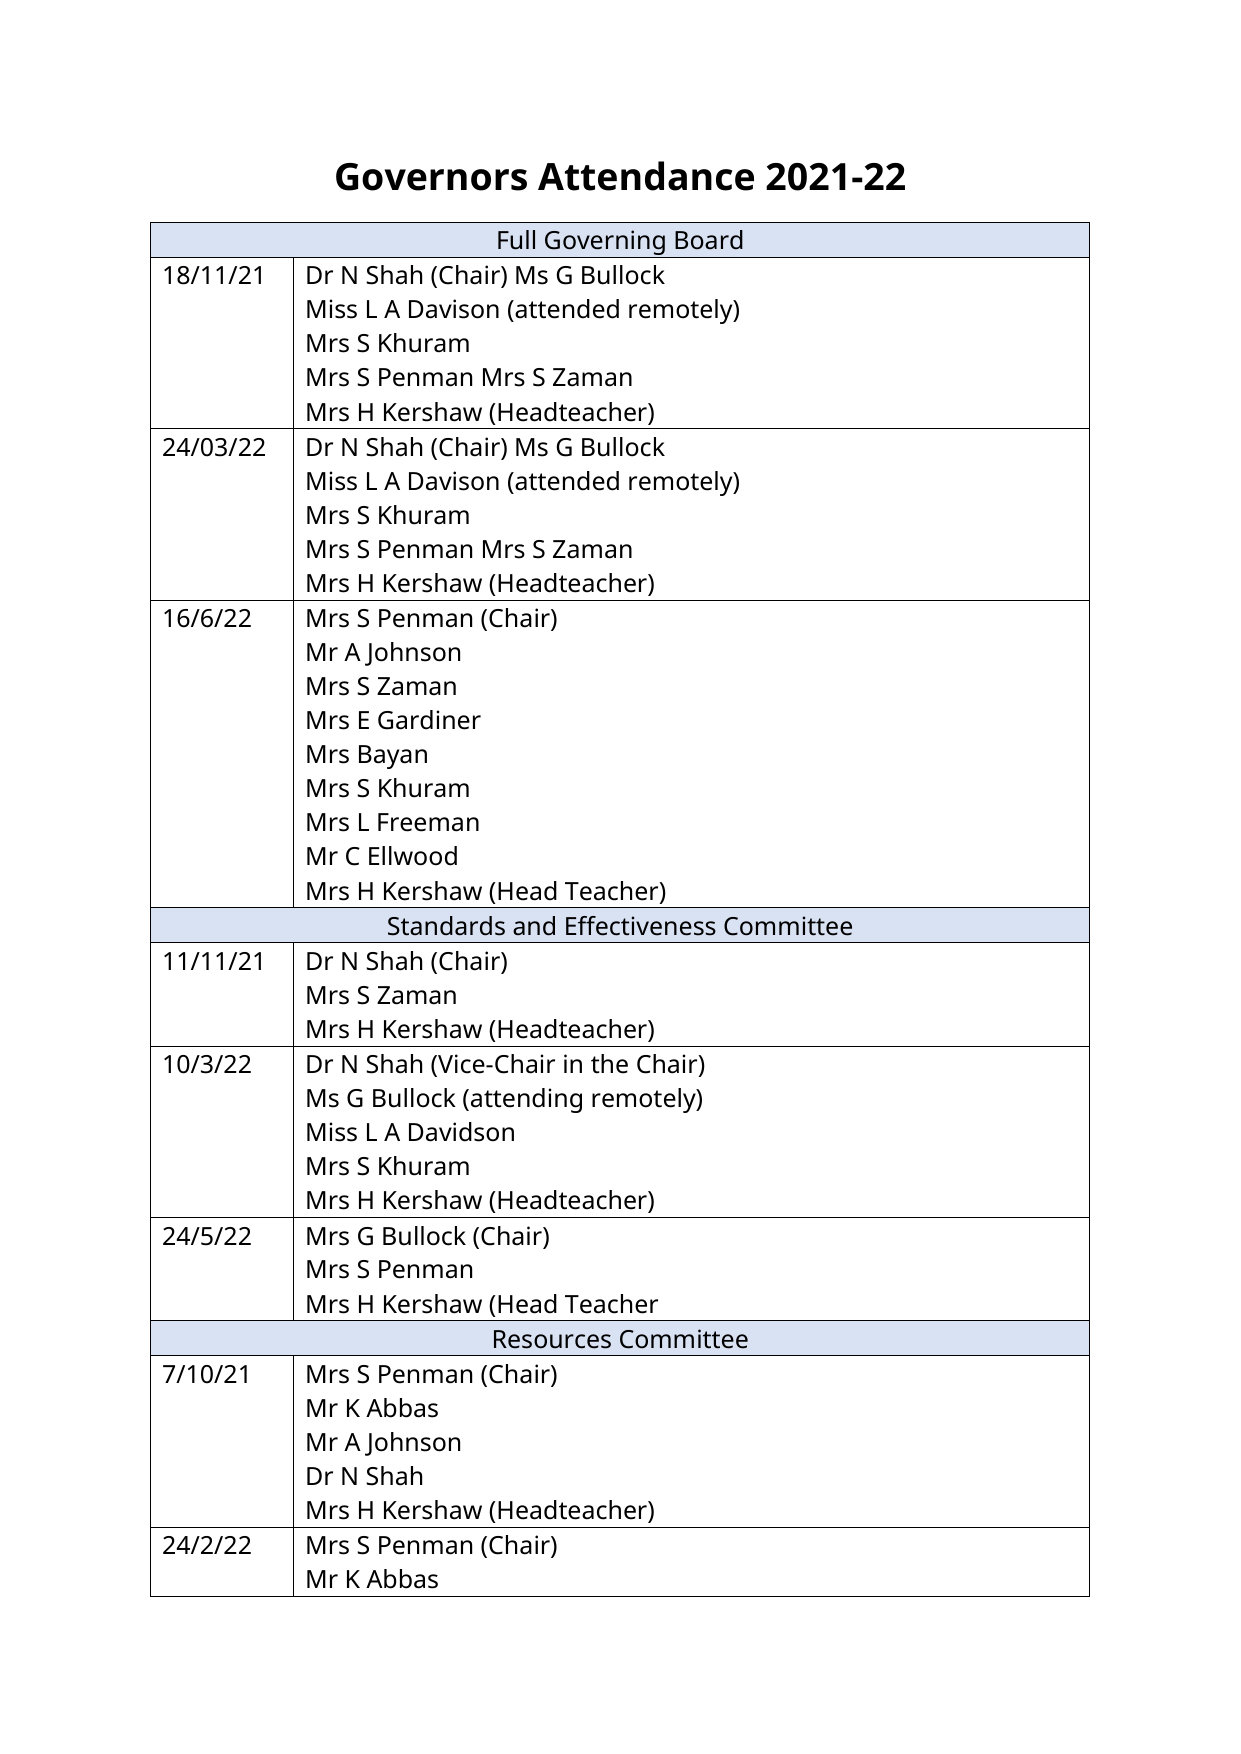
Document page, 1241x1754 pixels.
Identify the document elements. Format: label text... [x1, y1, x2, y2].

text Governors Attendance 2021-22 [150, 150, 1090, 201]
table_cell Standards and Effectiveness Committee [151, 908, 1089, 942]
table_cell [294, 1528, 1089, 1596]
table_cell 24/2/22 [151, 1528, 293, 1596]
table_cell 7/10/21 [151, 1356, 293, 1527]
table_cell [294, 1047, 1089, 1217]
table_cell Dr N Shah (Chair) Ms G Bullock Miss L A Davison (attended remotely) Mrs S Khuram Mrs S Penman Mrs S Zaman Mrs H Kershaw (Headteacher) [294, 258, 1089, 428]
table_cell Dr N Shah (Chair) Ms G Bullock Miss L A Davison (attended remotely) Mrs S Khuram Mrs S Penman Mrs S Zaman Mrs H Kershaw (Headteacher) [294, 429, 1089, 599]
table_cell 24/5/22 [151, 1218, 293, 1320]
table_cell 10/3/22 [151, 1047, 293, 1217]
table_cell 16/6/22 [151, 601, 293, 907]
table_cell Resources Committee [151, 1321, 1089, 1355]
table_cell 18/11/21 [151, 258, 293, 428]
table_cell 11/11/21 [151, 943, 293, 1046]
table_cell [294, 943, 1089, 1046]
table_header Full Governing Board [151, 223, 1089, 257]
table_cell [294, 1356, 1089, 1527]
table_cell Mrs S Penman (Chair) Mr A Johnson Mrs S Zaman Mrs E Gardiner Mrs Bayan Mrs S Khuram Mrs L Freeman Mr C Ellwood Mrs H Kershaw (Head Teacher) [294, 601, 1089, 907]
table_cell Mrs G Bullock (Chair) Mrs S Penman Mrs H Kershaw (Head Teacher [294, 1218, 1089, 1320]
table_cell 24/03/22 [151, 429, 293, 599]
